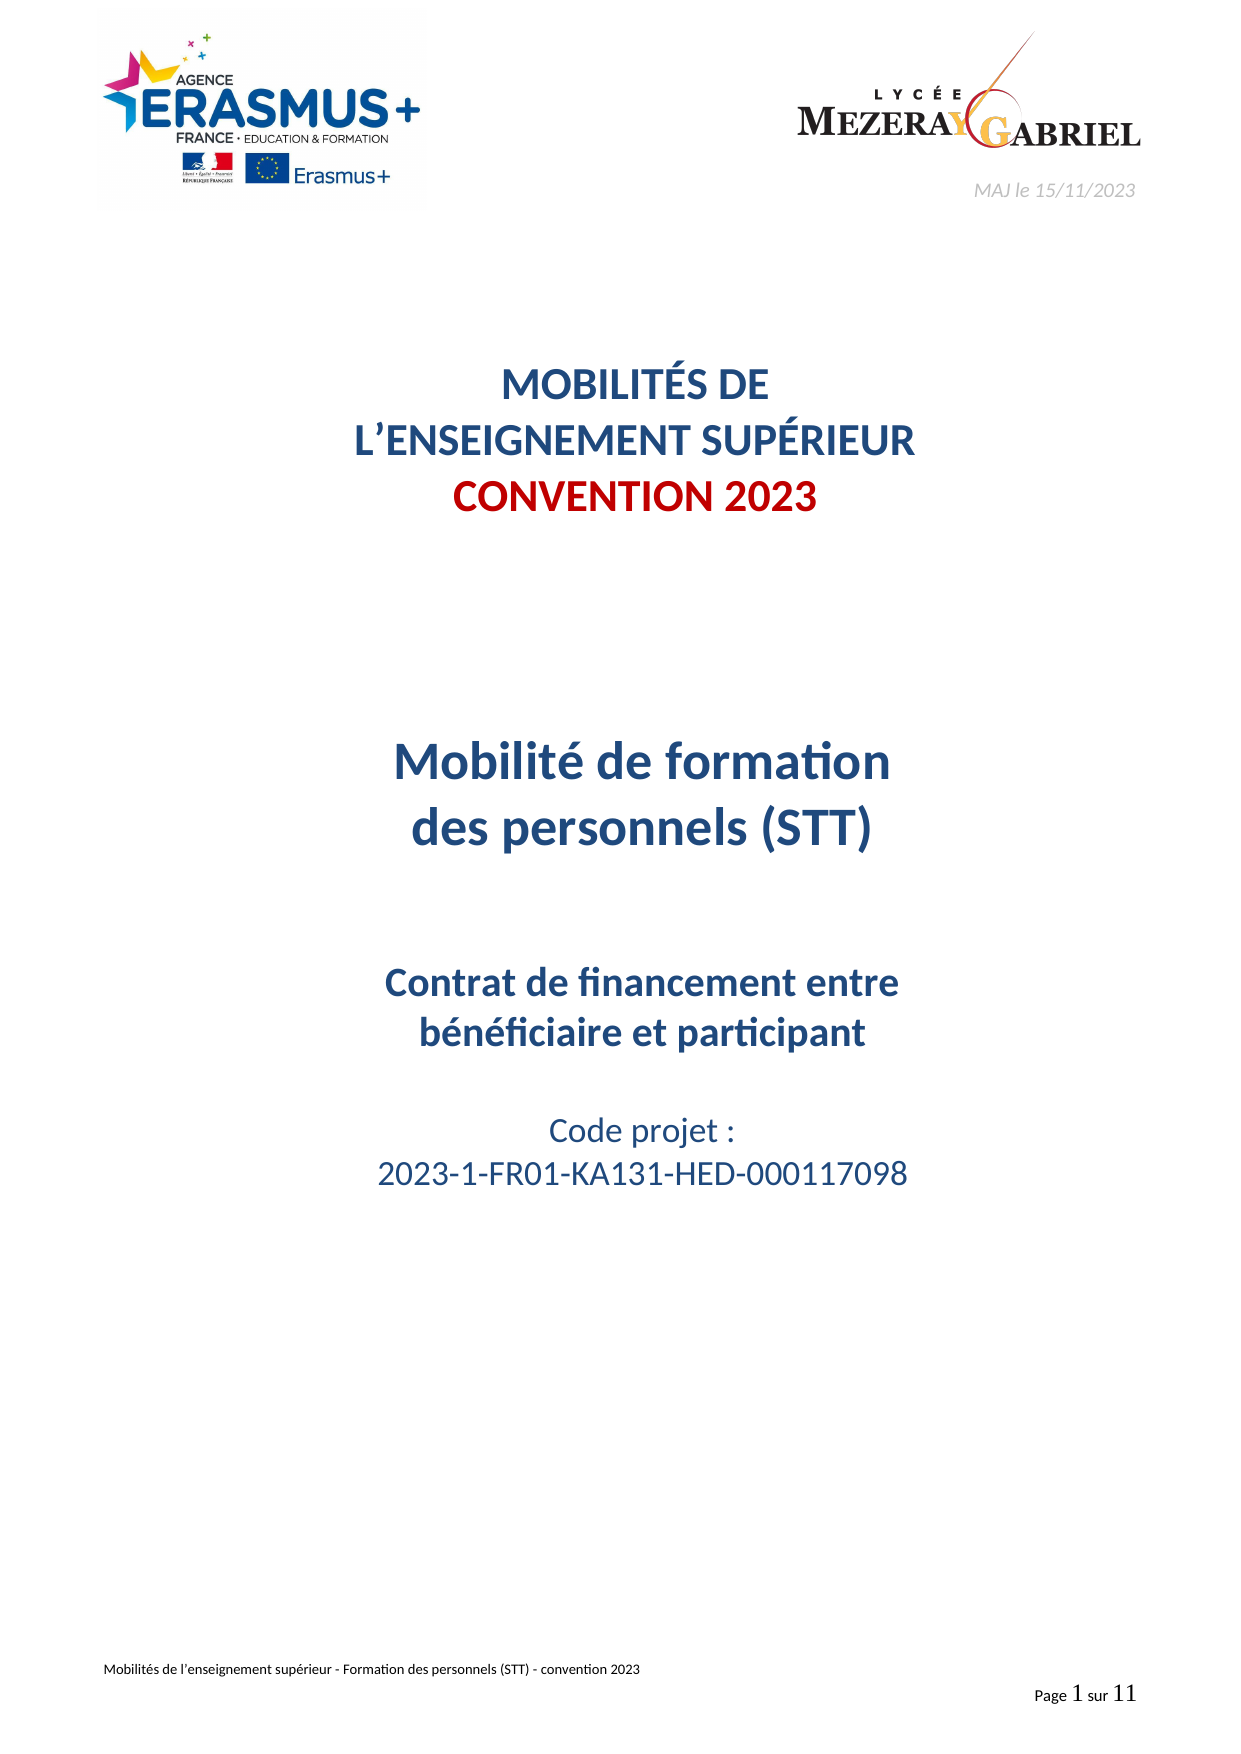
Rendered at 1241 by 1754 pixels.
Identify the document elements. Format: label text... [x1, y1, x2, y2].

picture [97, 8, 427, 211]
text MOBILITÉS DE [162, 355, 1107, 411]
text bénéficiaire et participant [148, 1006, 1137, 1057]
text des personnels (STT) [148, 793, 1137, 859]
text Mobilité de formation [148, 727, 1137, 793]
text 2023-1-FR01-KA131-HED-000117098 [148, 1151, 1137, 1194]
picture [797, 31, 1141, 148]
text CONVENTION 2023 [162, 467, 1107, 523]
text L’ENSEIGNEMENT SUPÉRIEUR [162, 411, 1107, 467]
text Code projet : [148, 1108, 1137, 1151]
text Contrat de financement entre [148, 956, 1137, 1006]
